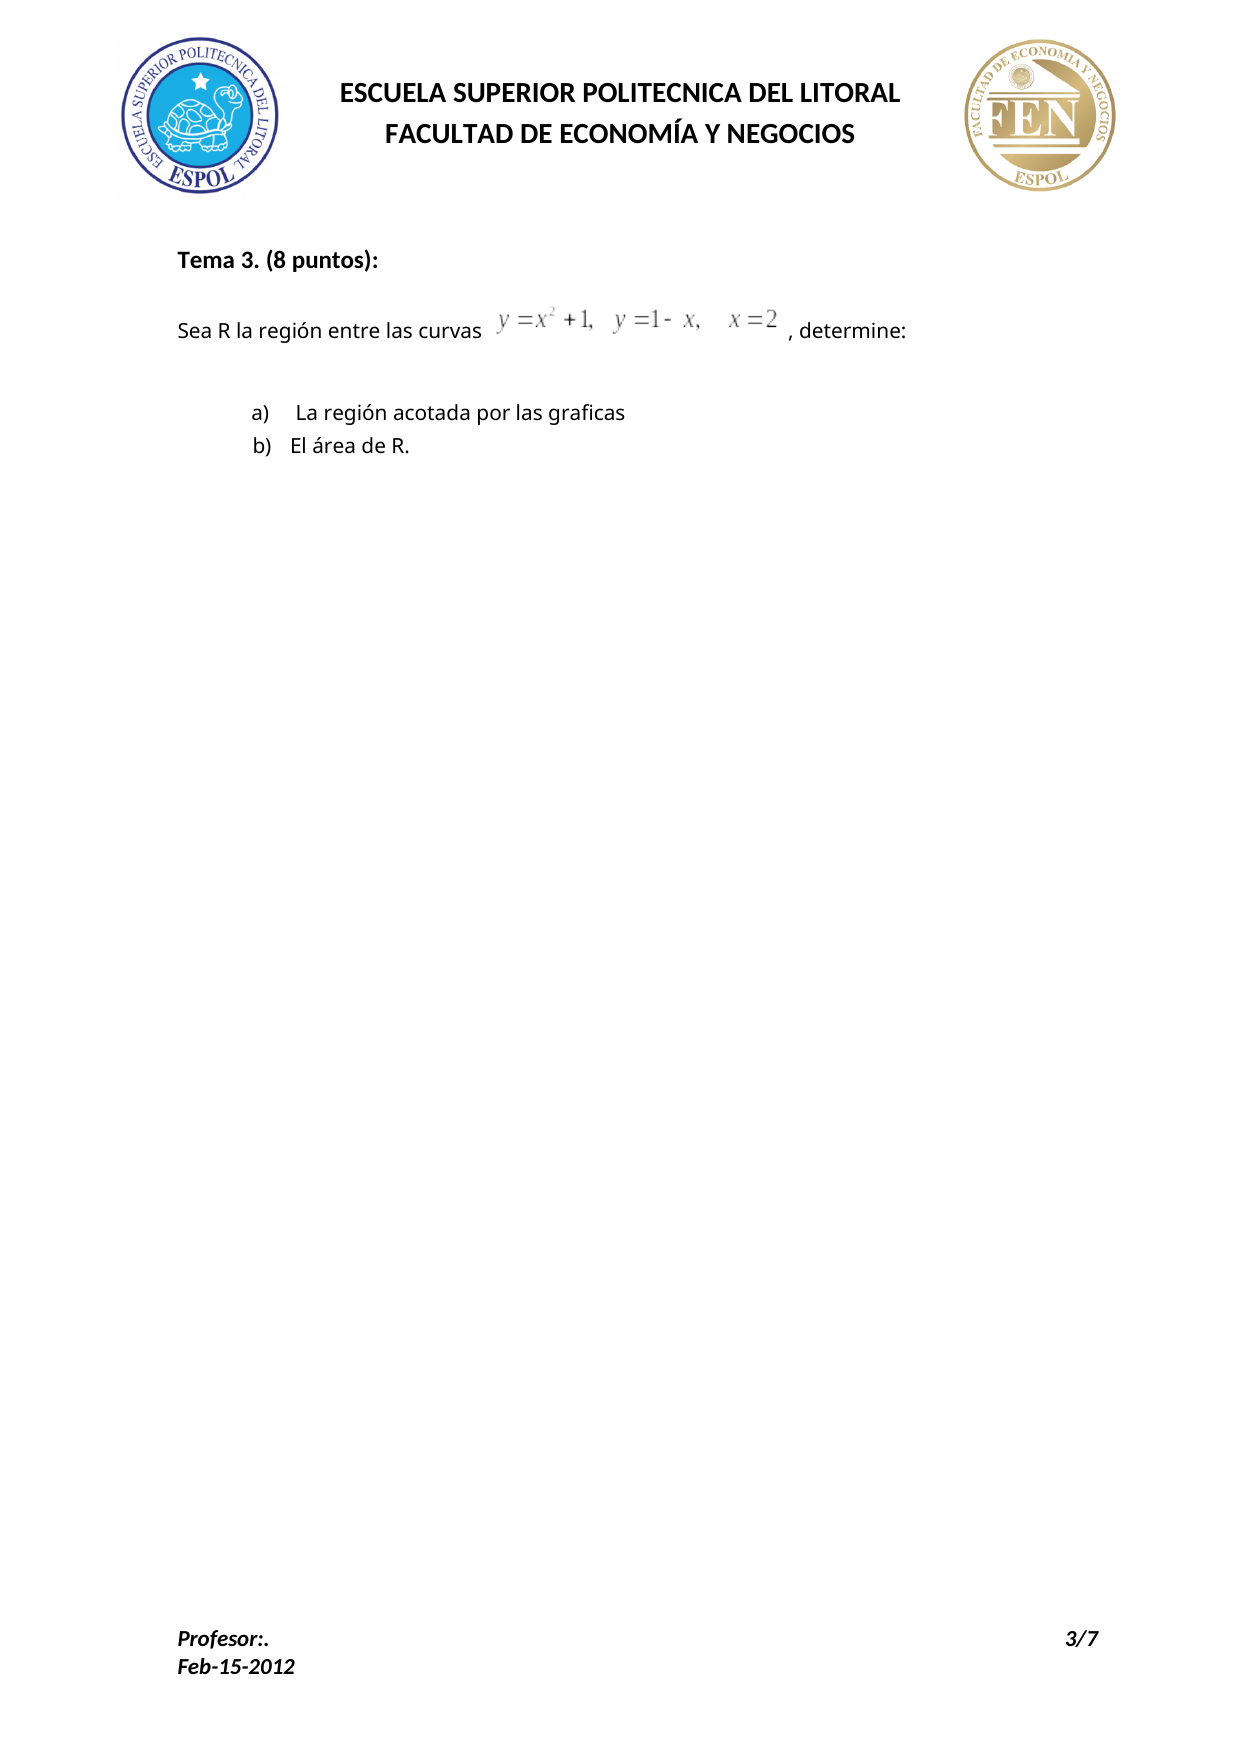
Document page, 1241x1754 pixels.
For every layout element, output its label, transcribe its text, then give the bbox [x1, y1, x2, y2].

picture [949, 30, 1137, 202]
list El área de R. [252, 431, 1063, 459]
text Sea R la región entre las curvas , determine: [177, 301, 1063, 345]
text Tema 3. (8 puntos): [177, 245, 1063, 275]
list La región acotada por las graficas [251, 398, 1063, 427]
picture [113, 30, 283, 199]
